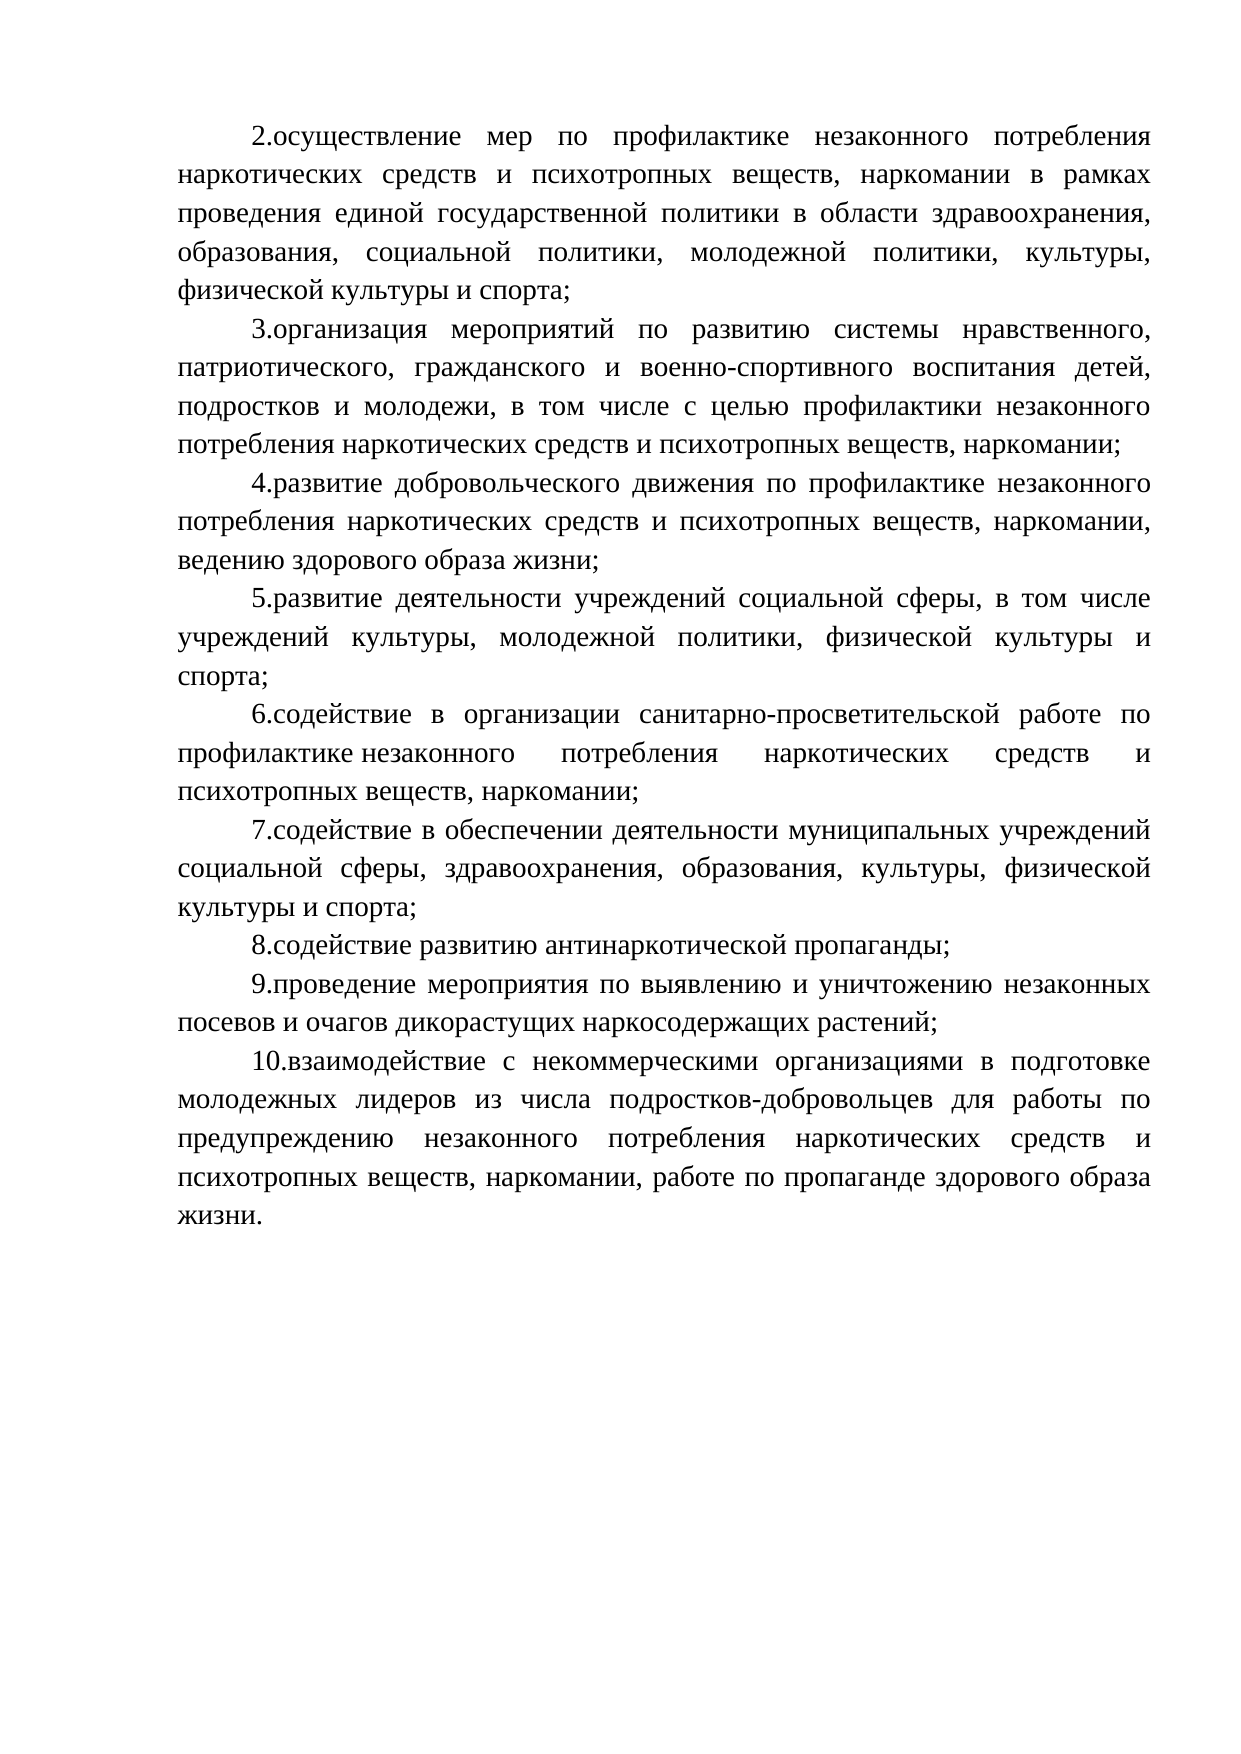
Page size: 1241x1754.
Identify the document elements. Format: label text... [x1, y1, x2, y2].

text 3.организация мероприятий по развитию системы нравственного, патриотического, гражданского и военно-спортивного воспитания детей, подростков и молодежи, в том числе с целью профилактики незаконного потребления наркотических средств и психотропных веществ, наркомании; [177, 311, 1152, 460]
text 5.развитие деятельности учреждений социальной сферы, в том числе учреждений культуры, молодежной политики, физической культуры и спорта; [177, 581, 1152, 691]
text 10.взаимодействие с некоммерческими организациями в подготовке молодежных лидеров из числа подростков-добровольцев для работы по предупреждению незаконного потребления наркотических средств и психотропных веществ, наркомании, работе по пропаганде здорового образа жизни. [177, 1043, 1152, 1231]
text 9.проведение мероприятия по выявлению и уничтожению незаконных посевов и очагов дикорастущих наркосодержащих растений; [177, 966, 1152, 1038]
text 2.осуществление мер по профилактике незаконного потребления наркотических средств и психотропных веществ, наркомании в рамках проведения единой государственной политики в области здравоохранения, образования, социальной политики, молодежной политики, культуры, физической культуры и спорта; [177, 118, 1152, 306]
text 6.содействие в организации санитарно-просветительской работе по профилактике незаконного потребления наркотических средств и психотропных веществ, наркомании; [177, 696, 1152, 807]
text 8.содействие развитию антинаркотической пропаганды; [177, 927, 1152, 961]
text 4.развитие добровольческого движения по профилактике незаконного потребления наркотических средств и психотропных веществ, наркомании, ведению здорового образа жизни; [177, 465, 1152, 576]
text 7.содействие в обеспечении деятельности муниципальных учреждений социальной сферы, здравоохранения, образования, культуры, физической культуры и спорта; [177, 812, 1152, 922]
